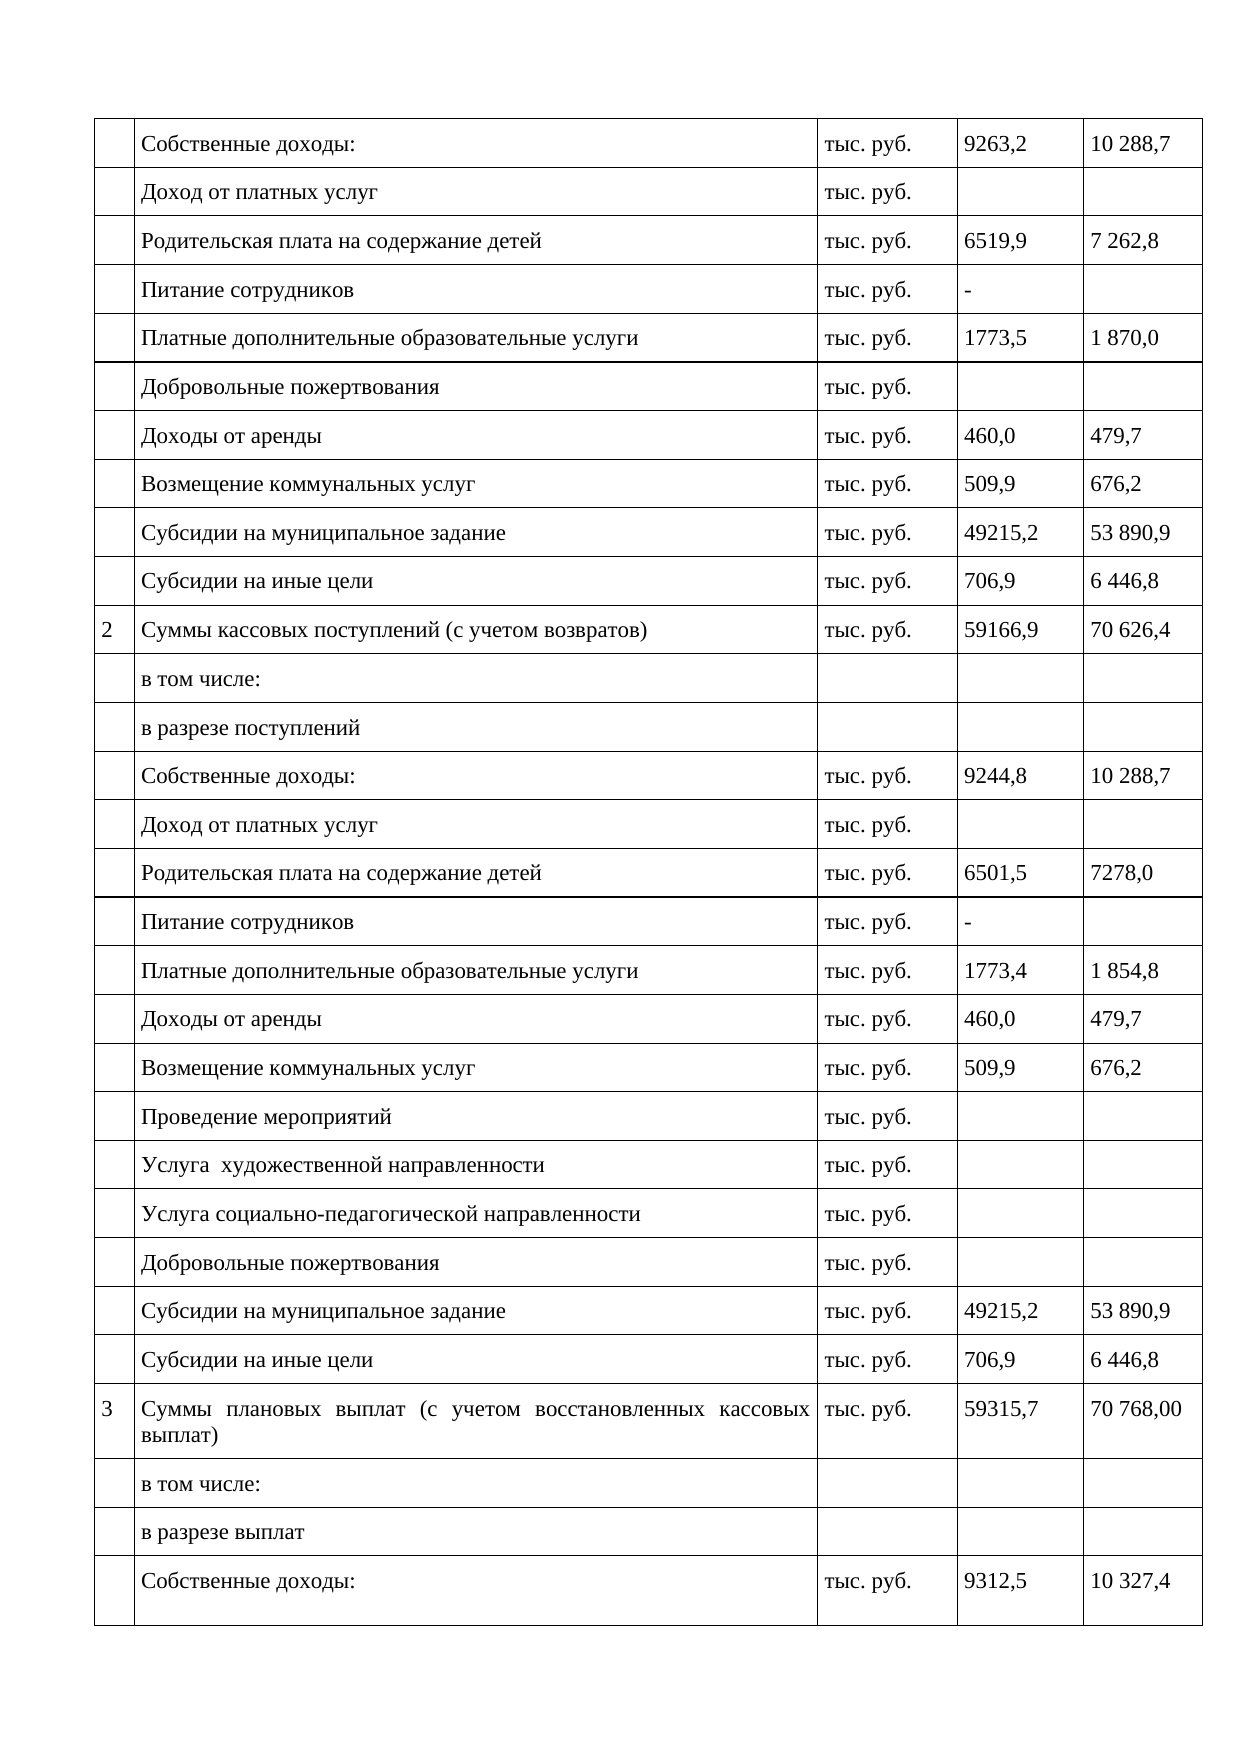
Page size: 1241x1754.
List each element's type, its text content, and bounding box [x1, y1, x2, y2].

table_cell тыс. руб. [818, 460, 957, 507]
table_cell [95, 314, 134, 361]
table_cell 6 446,8 [1084, 1335, 1202, 1383]
table_cell [95, 1335, 134, 1383]
table_cell тыс. руб. [818, 508, 957, 556]
table_cell тыс. руб. [818, 1141, 957, 1188]
table_cell [95, 1141, 134, 1188]
table_cell Добровольные пожертвования [135, 1238, 817, 1286]
table_cell 676,2 [1084, 460, 1202, 507]
table_cell Питание сотрудников [135, 898, 817, 945]
table_cell тыс. руб. [818, 1092, 957, 1140]
table_cell - [958, 898, 1083, 945]
table_cell тыс. руб. [818, 1287, 957, 1334]
table_cell [95, 1044, 134, 1091]
table_cell [1084, 1459, 1202, 1507]
table_cell Субсидии на иные цели [135, 1335, 817, 1383]
table_cell тыс. руб. [818, 314, 957, 361]
table_cell 706,9 [958, 1335, 1083, 1383]
table_cell - [958, 265, 1083, 313]
table_cell [95, 703, 134, 751]
table_cell [1084, 168, 1202, 215]
table_cell тыс. руб. [818, 411, 957, 459]
table_cell 49215,2 [958, 508, 1083, 556]
table_cell 479,7 [1084, 995, 1202, 1042]
table_cell 6 446,8 [1084, 557, 1202, 604]
table_cell [958, 1459, 1083, 1507]
table_cell тыс. руб. [818, 1335, 957, 1383]
table_cell Возмещение коммунальных услуг [135, 1044, 817, 1091]
table_cell [95, 898, 134, 945]
table_cell 49215,2 [958, 1287, 1083, 1334]
table_cell [95, 216, 134, 264]
table_cell 9312,5 [958, 1556, 1083, 1625]
table_cell 460,0 [958, 411, 1083, 459]
table_cell тыс. руб. [818, 363, 957, 410]
table_cell 1 870,0 [1084, 314, 1202, 361]
table_cell тыс. руб. [818, 168, 957, 215]
table_cell тыс. руб. [818, 557, 957, 604]
table_cell 2 [95, 606, 134, 653]
table_cell в разрезе поступлений [135, 703, 817, 751]
table_cell [818, 1508, 957, 1555]
table_cell [1084, 800, 1202, 848]
table_cell Платные дополнительные образовательные услуги [135, 946, 817, 994]
table_cell [95, 265, 134, 313]
table_cell тыс. руб. [818, 606, 957, 653]
table_cell в том числе: [135, 1459, 817, 1507]
table_cell 460,0 [958, 995, 1083, 1042]
table_cell 1 854,8 [1084, 946, 1202, 994]
table_cell [95, 363, 134, 410]
table_cell [958, 800, 1083, 848]
table_cell [95, 1508, 134, 1555]
table_cell [95, 460, 134, 507]
table_cell 59166,9 [958, 606, 1083, 653]
table_cell [958, 168, 1083, 215]
table_cell [1084, 1238, 1202, 1286]
table_cell 676,2 [1084, 1044, 1202, 1091]
table_cell 1773,4 [958, 946, 1083, 994]
table_cell 509,9 [958, 1044, 1083, 1091]
table_cell тыс. руб. [818, 1189, 957, 1237]
table_cell 479,7 [1084, 411, 1202, 459]
table_cell Родительская плата на содержание детей [135, 216, 817, 264]
table_cell Доход от платных услуг [135, 168, 817, 215]
table_cell [958, 654, 1083, 702]
table_cell [958, 363, 1083, 410]
table_cell [95, 946, 134, 994]
table_cell [95, 1556, 134, 1625]
table_cell тыс. руб. [818, 265, 957, 313]
table_cell Родительская плата на содержание детей [135, 849, 817, 896]
table_cell [95, 1287, 134, 1334]
table_cell [95, 654, 134, 702]
table_cell тыс. руб. [818, 1044, 957, 1091]
table_cell [95, 168, 134, 215]
table_cell [1084, 1141, 1202, 1188]
table_cell [95, 557, 134, 604]
table_cell тыс. руб. [818, 119, 957, 167]
table_cell [1084, 1092, 1202, 1140]
table_cell 53 890,9 [1084, 1287, 1202, 1334]
table_cell [95, 508, 134, 556]
table_cell [95, 849, 134, 896]
table_cell тыс. руб. [818, 898, 957, 945]
table_cell 6501,5 [958, 849, 1083, 896]
table_cell [958, 1238, 1083, 1286]
table_cell Доходы от аренды [135, 995, 817, 1042]
table_cell Доходы от аренды [135, 411, 817, 459]
table_cell Питание сотрудников [135, 265, 817, 313]
table_cell тыс. руб. [818, 1384, 957, 1458]
table_cell [1084, 1189, 1202, 1237]
table_cell Доход от платных услуг [135, 800, 817, 848]
table_cell [958, 1508, 1083, 1555]
table_cell Добровольные пожертвования [135, 363, 817, 410]
table_cell Собственные доходы: [135, 752, 817, 799]
table_cell [95, 800, 134, 848]
table_cell Субсидии на иные цели [135, 557, 817, 604]
table_cell [958, 703, 1083, 751]
table_cell Суммы кассовых поступлений (с учетом возвратов) [135, 606, 817, 653]
table_cell [95, 1459, 134, 1507]
table_cell [958, 1092, 1083, 1140]
table_cell в том числе: [135, 654, 817, 702]
table_cell 3 [95, 1384, 134, 1458]
table_cell 9244,8 [958, 752, 1083, 799]
table_cell Собственные доходы: [135, 119, 817, 167]
table_cell [1084, 703, 1202, 751]
table_cell [958, 1141, 1083, 1188]
table_cell 7 262,8 [1084, 216, 1202, 264]
table_cell [95, 411, 134, 459]
table_cell Субсидии на муниципальное задание [135, 508, 817, 556]
table_cell Субсидии на муниципальное задание [135, 1287, 817, 1334]
table_cell тыс. руб. [818, 849, 957, 896]
table_cell Услуга художественной направленности [135, 1141, 817, 1188]
table_cell Платные дополнительные образовательные услуги [135, 314, 817, 361]
table_cell [95, 119, 134, 167]
table_cell Услуга социально-педагогической направленности [135, 1189, 817, 1237]
table_cell 10 327,4 [1084, 1556, 1202, 1625]
table_cell Проведение мероприятий [135, 1092, 817, 1140]
table_cell [1084, 363, 1202, 410]
table_cell Суммы плановых выплат (с учетом восстановленных кассовых выплат) [135, 1384, 817, 1458]
table_cell 509,9 [958, 460, 1083, 507]
table_cell в разрезе выплат [135, 1508, 817, 1555]
table_cell тыс. руб. [818, 800, 957, 848]
table_cell 59315,7 [958, 1384, 1083, 1458]
table_cell [1084, 898, 1202, 945]
table_cell [1084, 654, 1202, 702]
table_cell 7278,0 [1084, 849, 1202, 896]
table_cell [818, 654, 957, 702]
table_cell 1773,5 [958, 314, 1083, 361]
table_cell 10 288,7 [1084, 752, 1202, 799]
table_cell [95, 1238, 134, 1286]
table_cell [95, 1092, 134, 1140]
table_cell 10 288,7 [1084, 119, 1202, 167]
table_cell [958, 1189, 1083, 1237]
table_cell [95, 995, 134, 1042]
table_cell тыс. руб. [818, 1556, 957, 1625]
table_cell [818, 1459, 957, 1507]
table_cell [1084, 1508, 1202, 1555]
table_cell 70 768,00 [1084, 1384, 1202, 1458]
table_cell [95, 1189, 134, 1237]
table_cell Собственные доходы: [135, 1556, 817, 1625]
table_cell тыс. руб. [818, 995, 957, 1042]
table_cell 6519,9 [958, 216, 1083, 264]
table_cell 9263,2 [958, 119, 1083, 167]
table_cell [1084, 265, 1202, 313]
table_cell 70 626,4 [1084, 606, 1202, 653]
table_cell [818, 703, 957, 751]
table_cell Возмещение коммунальных услуг [135, 460, 817, 507]
table_cell тыс. руб. [818, 946, 957, 994]
table_cell [95, 752, 134, 799]
table_cell 53 890,9 [1084, 508, 1202, 556]
table_cell тыс. руб. [818, 752, 957, 799]
table_cell 706,9 [958, 557, 1083, 604]
table_cell тыс. руб. [818, 1238, 957, 1286]
table_cell тыс. руб. [818, 216, 957, 264]
